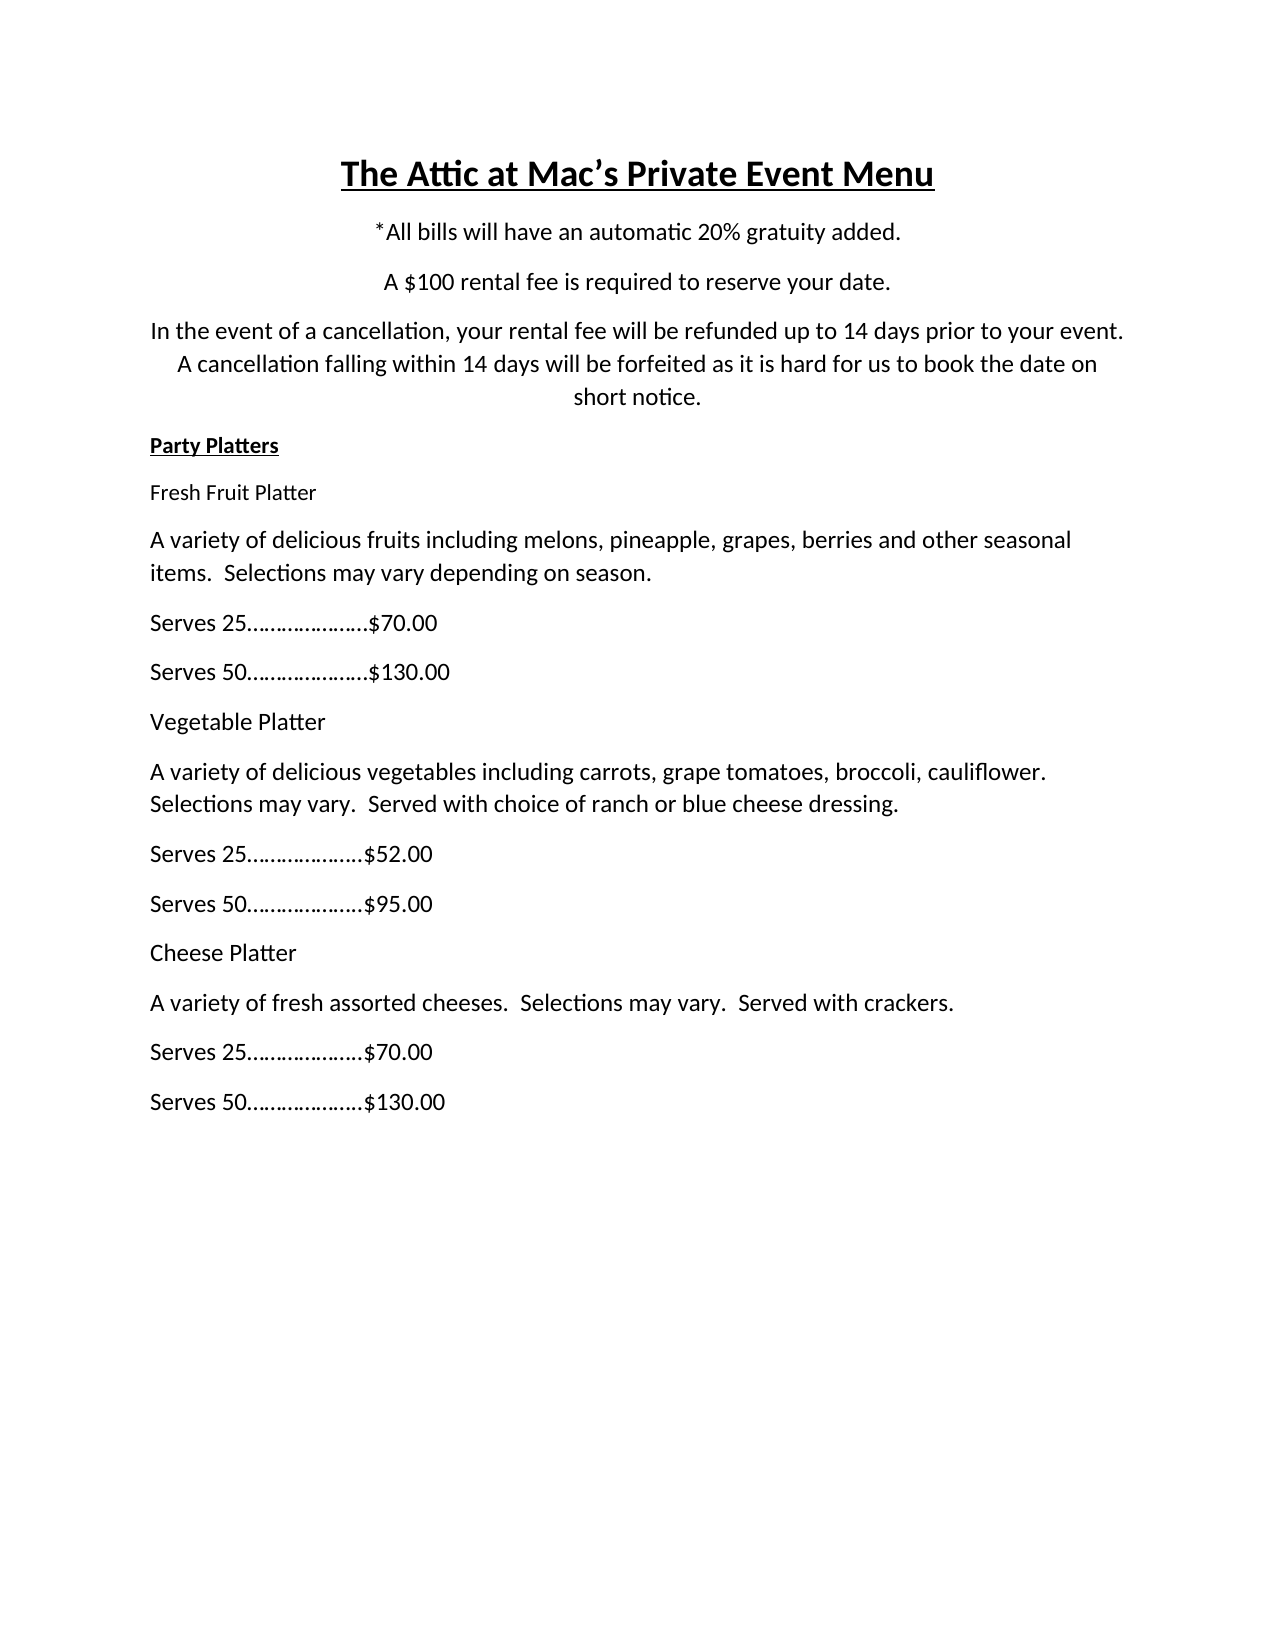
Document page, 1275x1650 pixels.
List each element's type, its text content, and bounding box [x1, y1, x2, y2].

text A variety of delicious vegetables including carrots, grape tomatoes, broccoli, cauliflower. Selections may vary. Served with choice of ranch or blue cheese dressing. [150, 756, 1125, 819]
text Serves 25………………..$52.00 [150, 838, 1125, 869]
text In the event of a cancellation, your rental fee will be refunded up to 14 days prior to your event. A cancellation falling within 14 days will be forfeited as it is hard for us to book the date on short notice. [150, 315, 1125, 412]
text Vegetable Platter [150, 706, 1125, 737]
text A $100 rental fee is required to reserve your date. [150, 266, 1125, 296]
text Serves 50…………………$130.00 [150, 657, 1125, 687]
text Cheese Platter [150, 937, 1125, 968]
text A variety of fresh assorted cheeses. Selections may vary. Served with crackers. [150, 987, 1125, 1017]
text The Attic at Mac’s Private Event Menu [150, 150, 1125, 196]
text A variety of delicious fruits including melons, pineapple, grapes, berries and other seasonal items. Selections may vary depending on season. [150, 524, 1125, 588]
text *All bills will have an automatic 20% gratuity added. [150, 216, 1125, 247]
text Party Platters [150, 431, 1125, 459]
text Serves 25…………………$70.00 [150, 607, 1125, 637]
text Serves 50………………..$130.00 [150, 1086, 1125, 1117]
text Fresh Fruit Platter [150, 478, 1125, 506]
text Serves 25………………..$70.00 [150, 1037, 1125, 1067]
text Serves 50………………..$95.00 [150, 888, 1125, 918]
